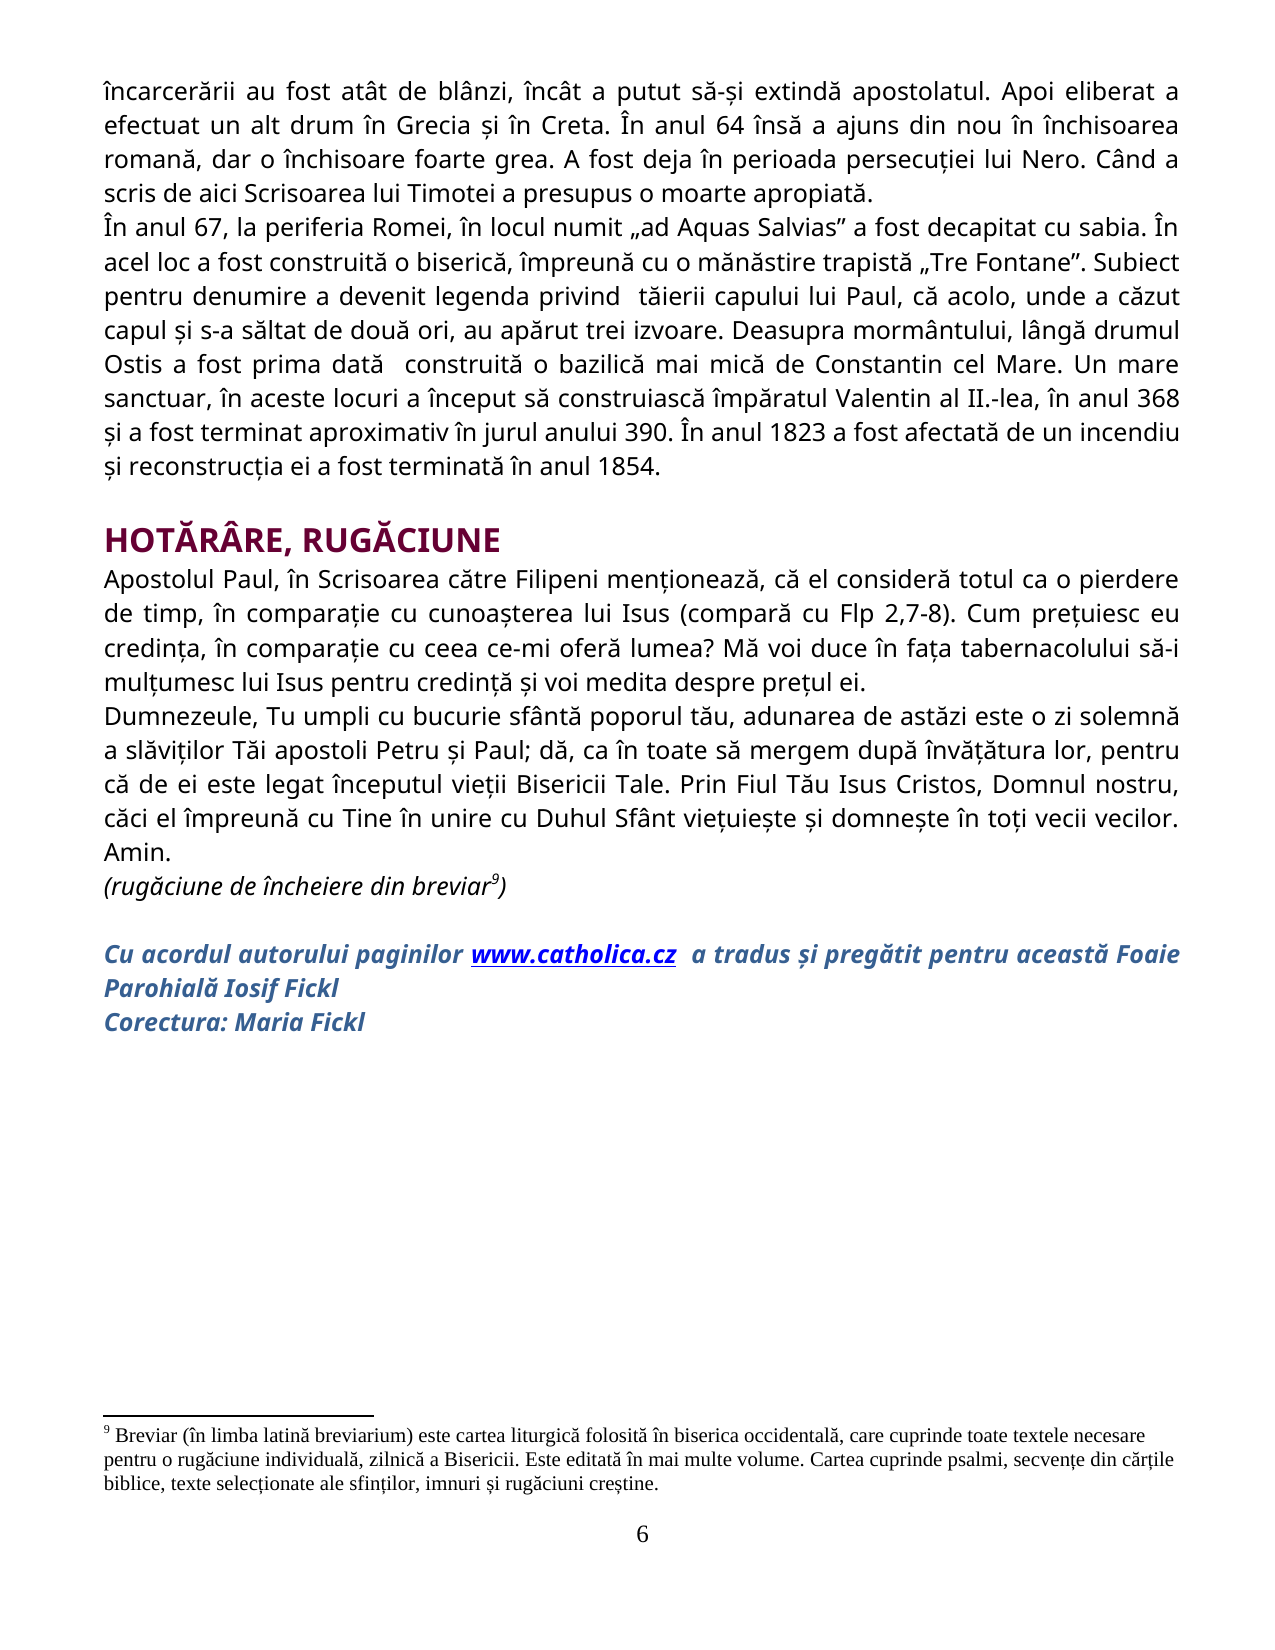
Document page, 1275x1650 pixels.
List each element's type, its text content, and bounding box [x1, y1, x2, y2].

text Apostolul Paul, în Scrisoarea către Filipeni menționează, că el consideră totul ca o pierdere de timp, în comparație cu cunoașterea lui Isus (compară cu Flp 2,7-8). Cum prețuiesc eu credința, în comparație cu ceea ce-mi oferă lumea? Mă voi duce în fața tabernacolului să-i mulțumesc lui Isus pentru credință și voi medita despre prețul ei. [103, 562, 1181, 698]
text Dumnezeule, Tu umpli cu bucurie sfântă poporul tău, adunarea de astăzi este o zi solemnă a slăviților Tăi apostoli Petru și Paul; dă, ca în toate să mergem după învățătura lor, pentru că de ei este legat începutul vieții Bisericii Tale. Prin Fiul Tău Isus Cristos, Domnul nostru, căci el împreună cu Tine în unire cu Duhul Sfânt viețuiește și domnește în toți vecii vecilor. Amin. [103, 698, 1181, 869]
text Cu acordul autorului paginilor www.catholica.cz a tradus și pregătit pentru această Foaie Parohială Iosif Fickl [103, 937, 1181, 1005]
text HOTĂRÂRE, RUGĂCIUNE [103, 517, 1181, 562]
text Corectura: Maria Fickl [103, 1005, 1181, 1039]
text În anul 67, la periferia Romei, în locul numit „ad Aquas Salvias” a fost decapitat cu sabia. În acel loc a fost construită o biserică, împreună cu o mănăstire trapistă „Tre Fontane”. Subiect pentru denumire a devenit legenda privind tăierii capului lui Paul, că acolo, unde a căzut capul și s-a săltat de două ori, au apărut trei izvoare. Deasupra mormântului, lângă drumul Ostis a fost prima dată construită o bazilică mai mică de Constantin cel Mare. Un mare sanctuar, în aceste locuri a început să construiască împăratul Valentin al II.-lea, în anul 368 și a fost terminat aproximativ în jurul anului 390. În anul 1823 a fost afectată de un incendiu și reconstrucția ei a fost terminată în anul 1854. [103, 210, 1181, 483]
text (rugăciune de încheiere din breviar) [103, 869, 1181, 903]
